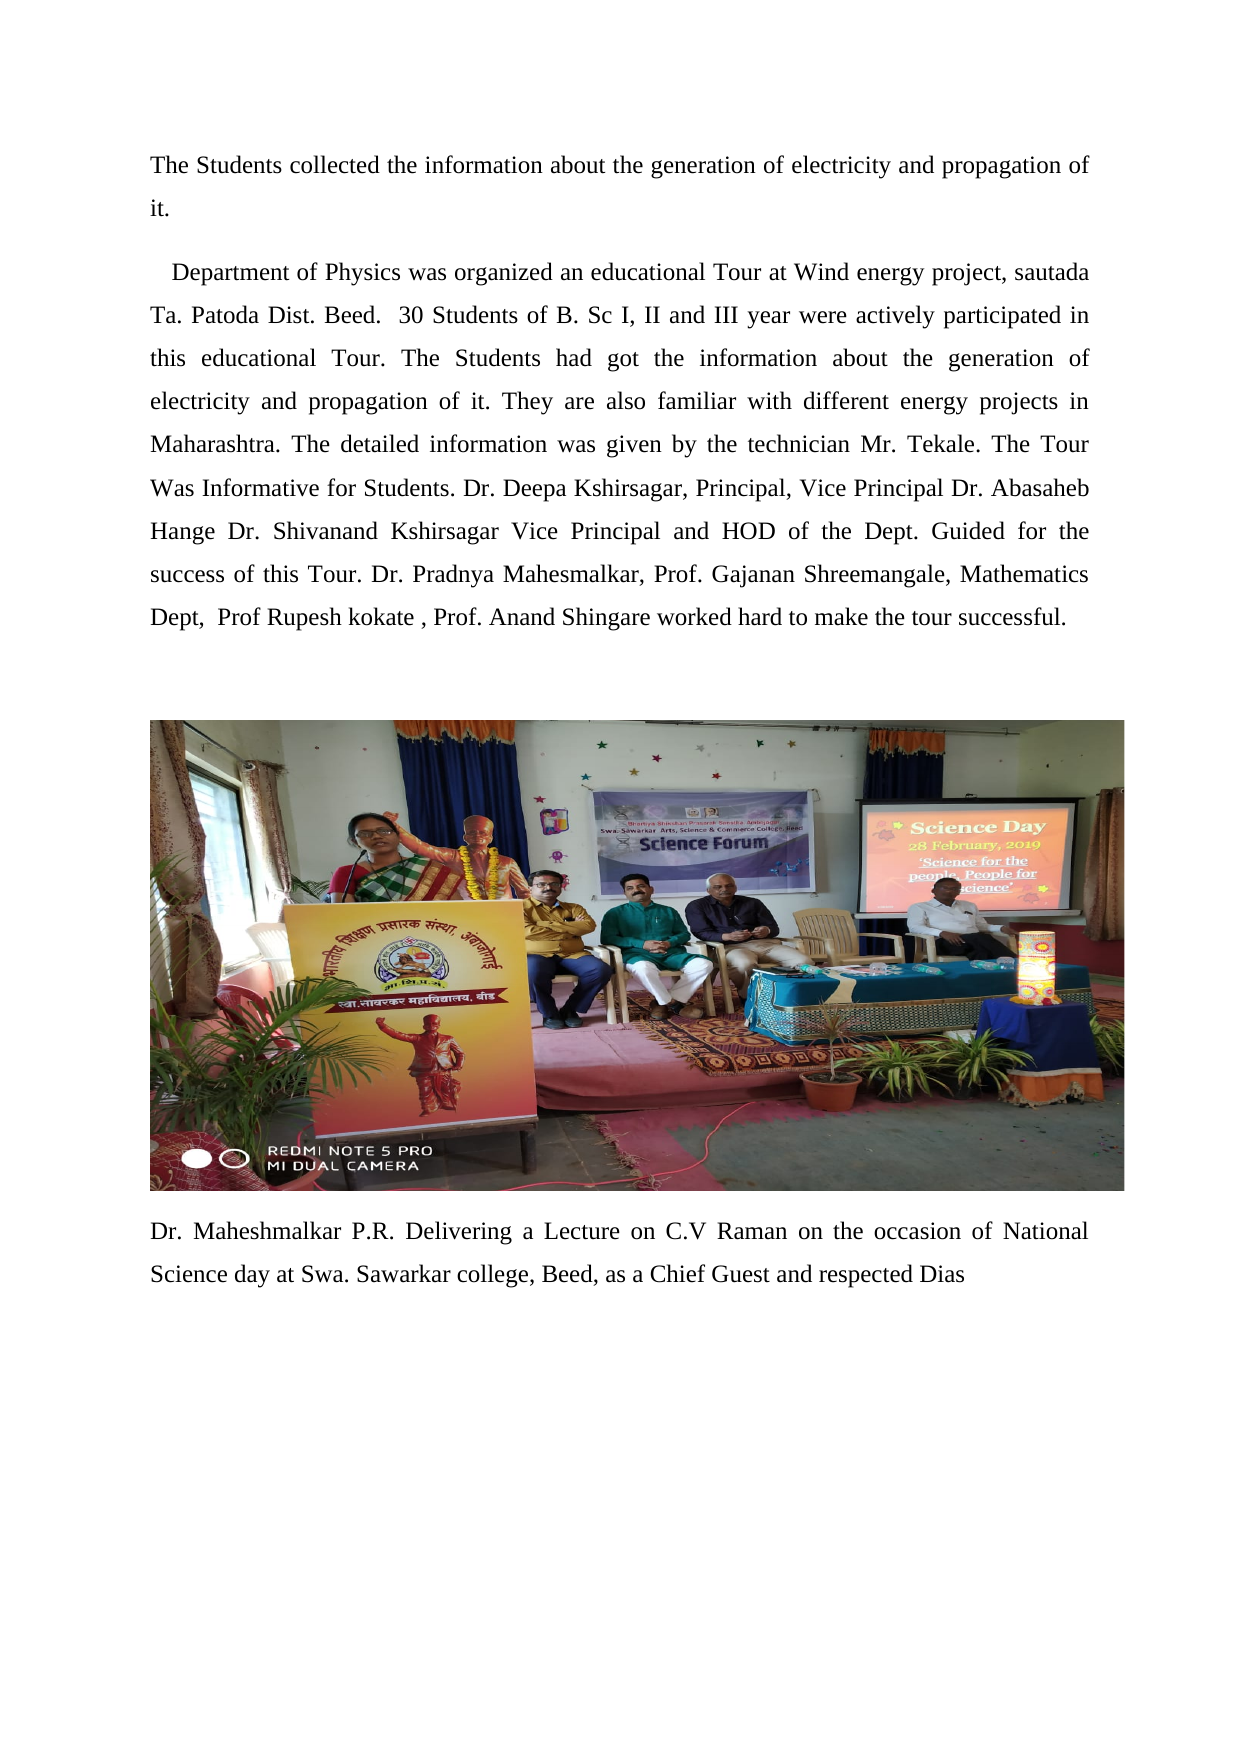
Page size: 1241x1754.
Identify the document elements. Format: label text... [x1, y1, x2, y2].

picture [150, 720, 1125, 1191]
list Dr. Maheshmalkar P.R. Delivering a Lecture on C.V Raman on the occasion of National Science day at Swa. Sawarkar college, Beed, as a Chief Guest and respected Dias [150, 1216, 1090, 1288]
text The Students collected the information about the generation of electricity and propagation of it. [150, 150, 1090, 222]
text Department of Physics was organized an educational Tour at Wind energy project, sautada Ta. Patoda Dist. Beed. 30 Students of B. Sc I, II and III year were actively participated in this educational Tour. The Students had got the information about the generation of electricity and propagation of it. They are also familiar with different energy projects in Maharashtra. The detailed information was given by the technician Mr. Tekale. The Tour Was Informative for Students. Dr. Deepa Kshirsagar, Principal, Vice Principal Dr. Abasaheb Hange Dr. Shivanand Kshirsagar Vice Principal and HOD of the Dept. Guided for the success of this Tour. Dr. Pradnya Mahesmalkar, Prof. Gajanan Shreemangale, Mathematics Dept, Prof Rupesh kokate , Prof. Anand Shingare worked hard to make the tour successful. [150, 257, 1090, 631]
